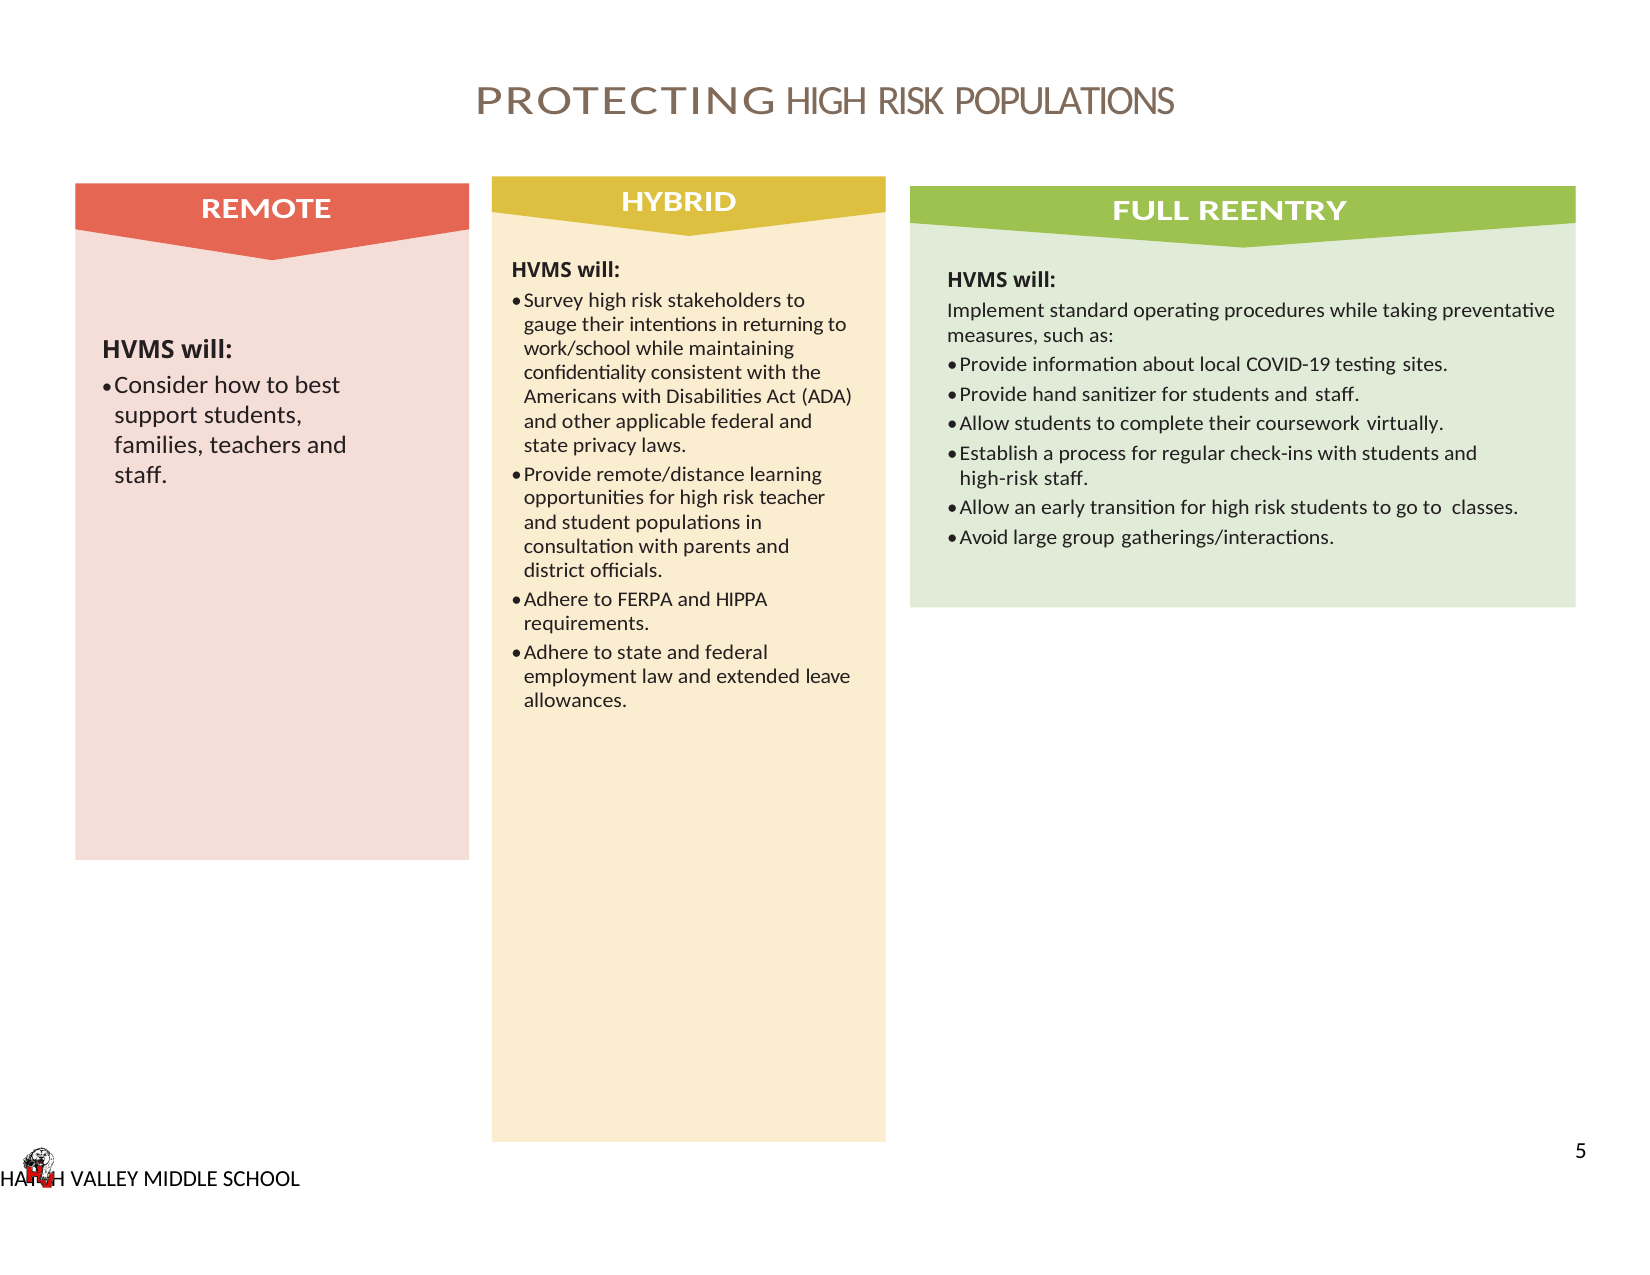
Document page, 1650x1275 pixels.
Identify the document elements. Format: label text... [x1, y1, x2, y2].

text PROTECTING HIGH RISK POPULATIONS [206, 74, 1444, 124]
picture [22, 1146, 54, 1188]
